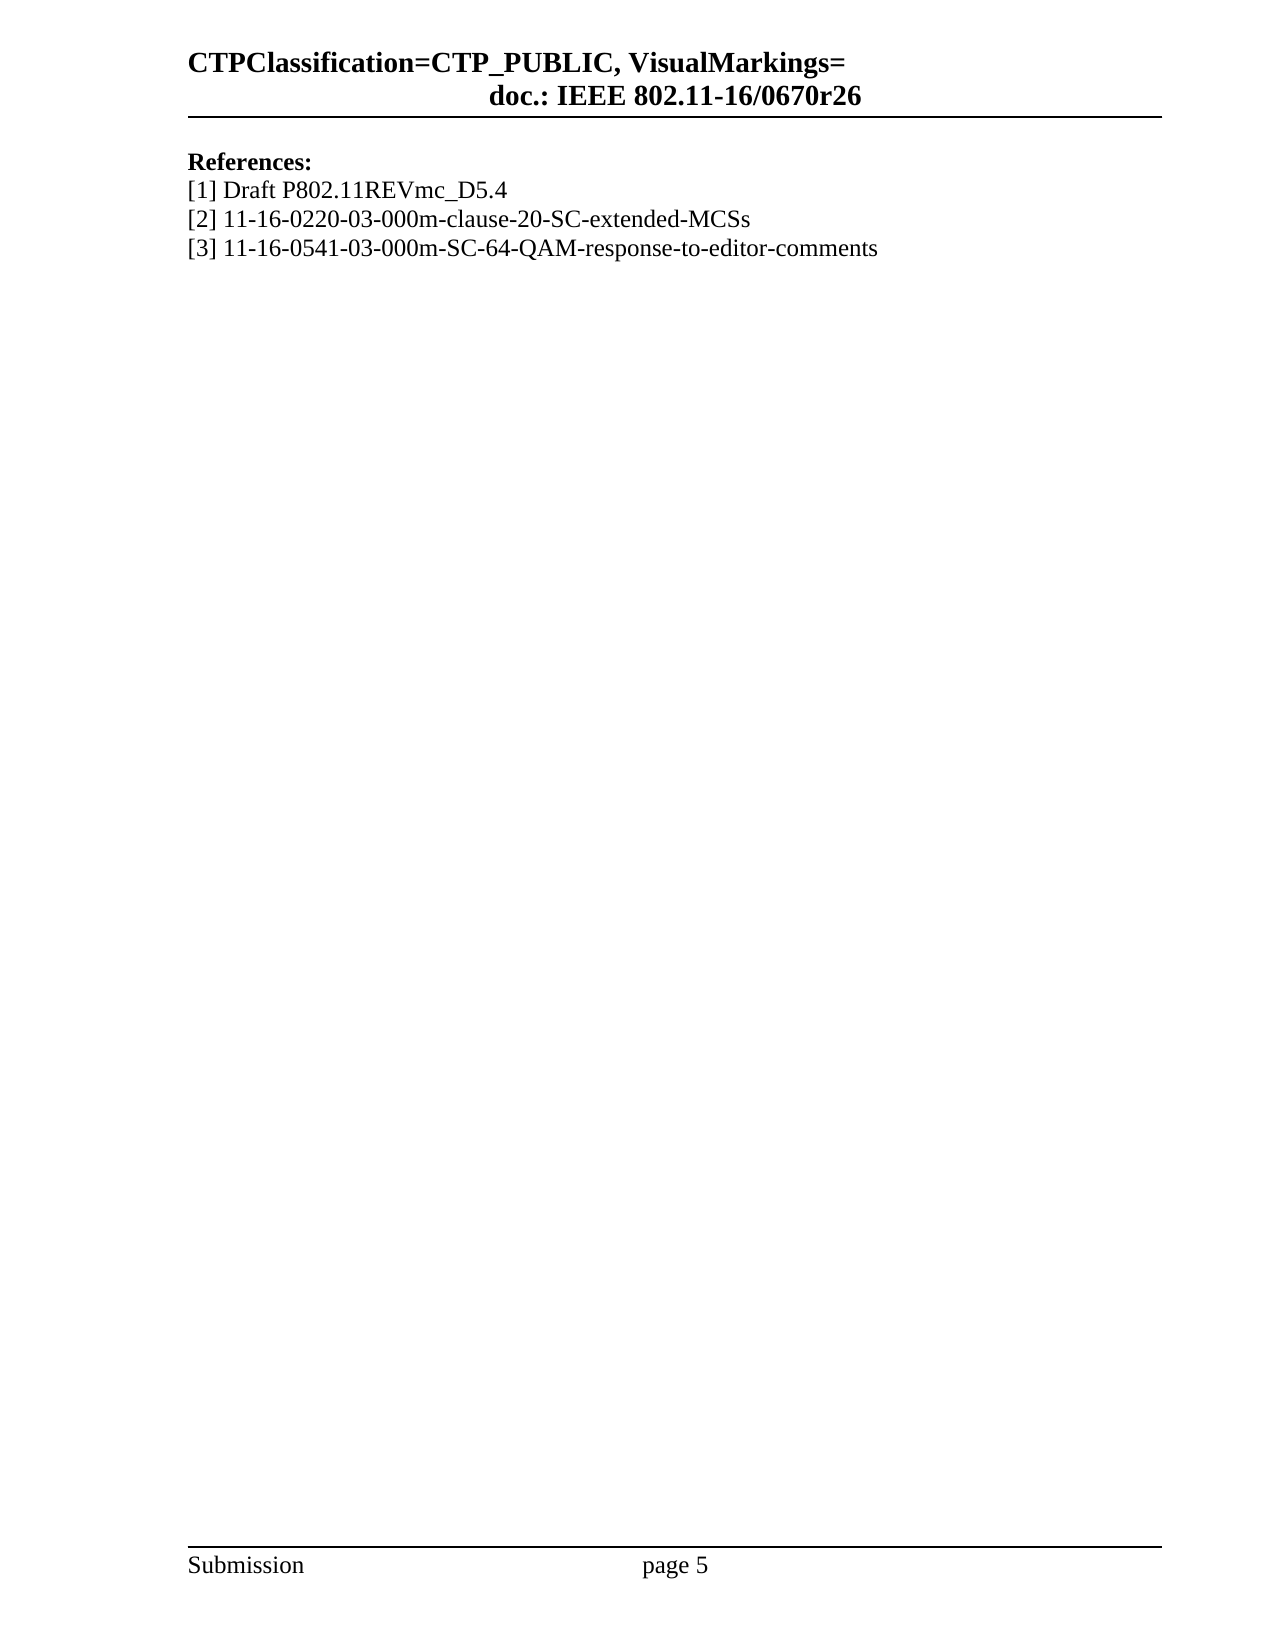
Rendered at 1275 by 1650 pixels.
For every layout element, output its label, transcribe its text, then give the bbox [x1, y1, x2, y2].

text [3] 11-16-0541-03-000m-SC-64-QAM-response-to-editor-comments [187, 233, 1162, 262]
text References: [187, 147, 1162, 175]
text [2] 11-16-0220-03-000m-clause-20-SC-extended-MCSs [187, 204, 1162, 233]
text [1] Draft P802.11REVmc_D5.4 [187, 175, 1162, 204]
